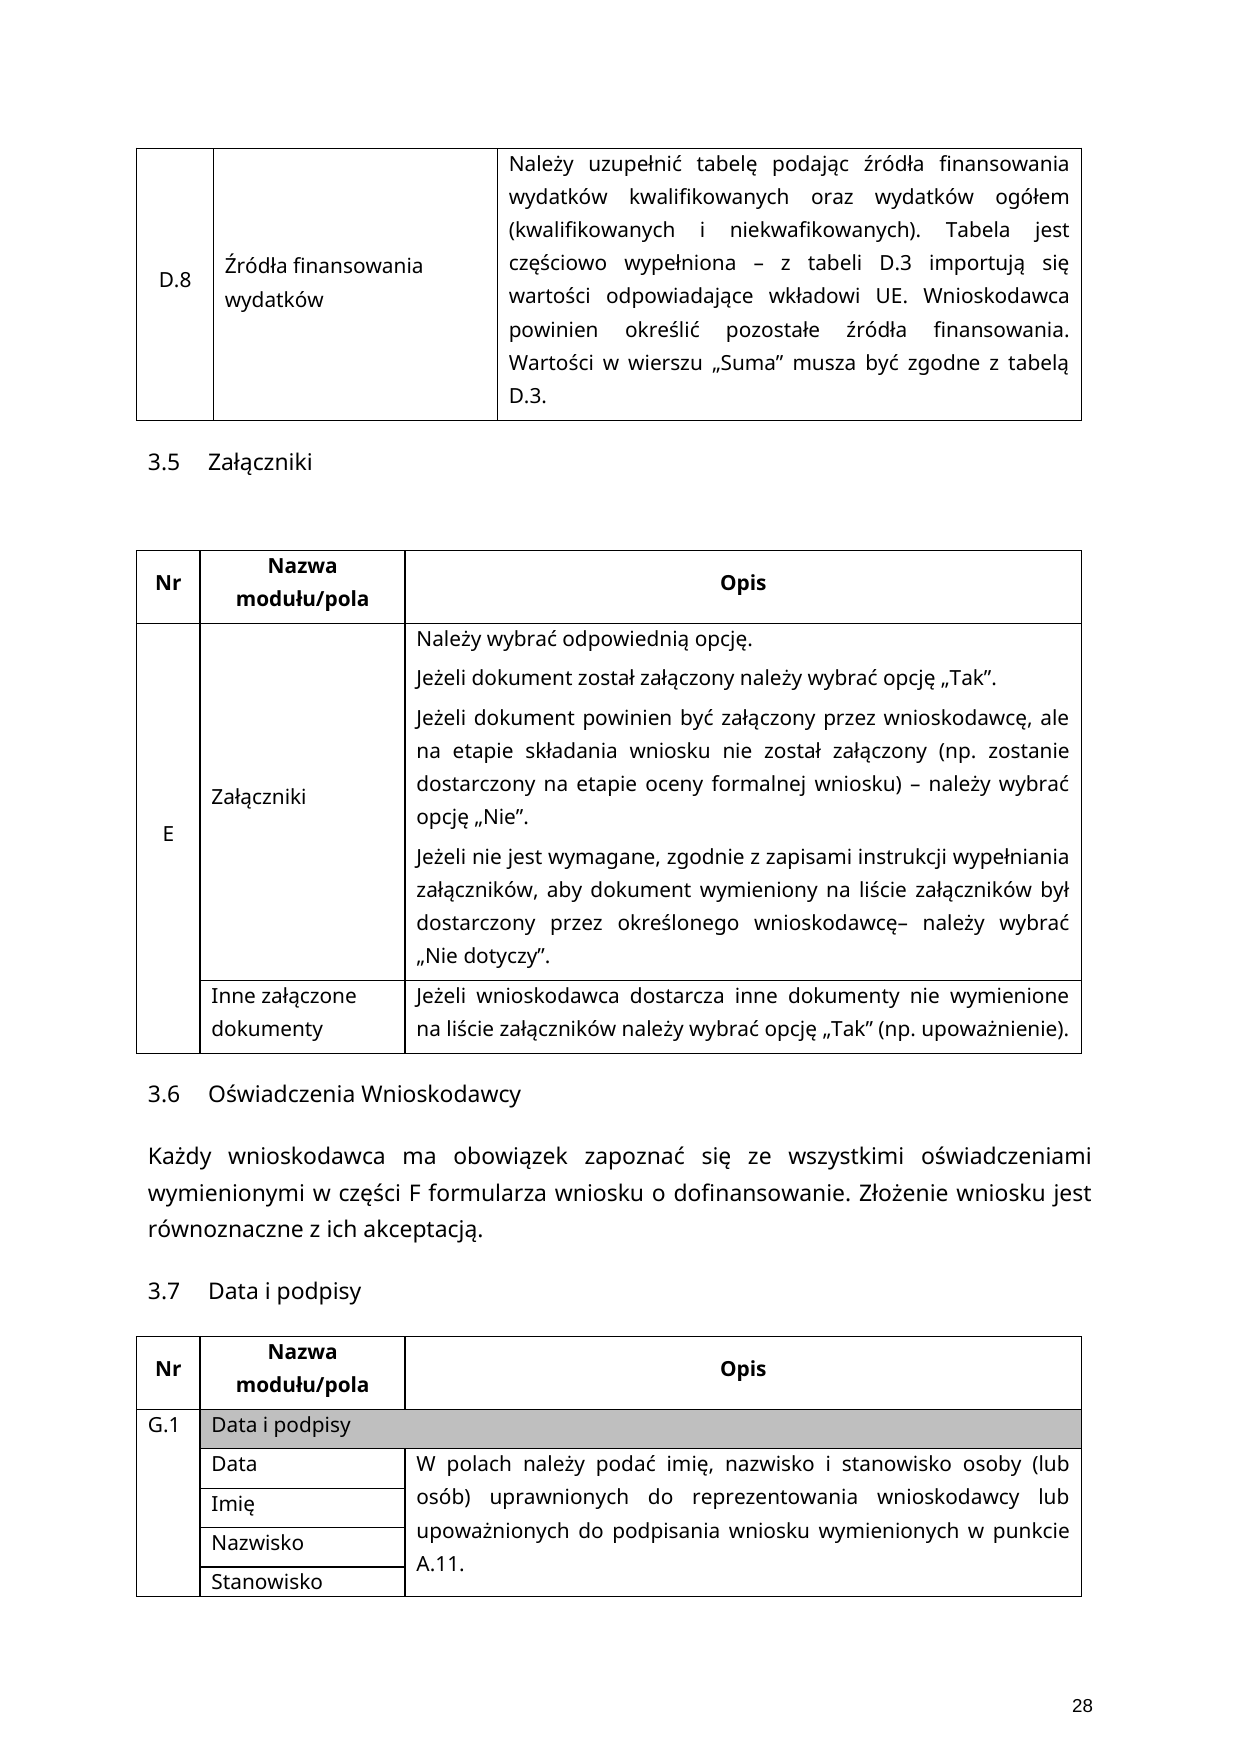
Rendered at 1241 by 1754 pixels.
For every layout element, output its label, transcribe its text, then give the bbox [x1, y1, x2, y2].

table_header Opis [406, 551, 1081, 623]
table_cell Data [201, 1449, 404, 1488]
table_cell W polach należy podać imię, nazwisko i stanowisko osoby (lub osób) uprawnionych do reprezentowania wnioskodawcy lub upoważnionych do podpisania wniosku wymienionych w punkcie A.11. Wypełniając wniosek należy każdorazowo wybrać aktualną datę (również składając korekty wniosku). Data jest wybierana osobno dla każdej osoby podpisującej wniosek. [406, 1449, 1081, 1596]
table_cell G.1 [137, 1410, 199, 1596]
subtitle Oświadczenia Wnioskodawcy [148, 1078, 1093, 1110]
table_cell Data i podpisy [201, 1410, 1081, 1448]
table_cell E [137, 624, 199, 1052]
table_cell Jeżeli wnioskodawca dostarcza inne dokumenty nie wymienione na liście załączników należy wybrać opcję „Tak” (np. upoważnienie). [406, 981, 1081, 1052]
text Każdy wnioskodawca ma obowiązek zapoznać się ze wszystkimi oświadczeniami wymienionymi w części F formularza wniosku o dofinansowanie. Złożenie wniosku jest równoznaczne z ich akceptacją. [148, 1140, 1093, 1244]
table_header Nazwa modułu/pola [201, 551, 404, 623]
table_header Nr [137, 1337, 199, 1409]
subtitle Załączniki [148, 446, 1093, 477]
table_cell Należy uzupełnić tabelę podając źródła finansowania wydatków kwalifikowanych oraz wydatków ogółem (kwalifikowanych i niekwafikowanych). Tabela jest częściowo wypełniona – z tabeli D.3 importują się wartości odpowiadające wkładowi UE. Wnioskodawca powinien określić pozostałe źródła finansowania. Wartości w wierszu „Suma” musza być zgodne z tabelą D.3. [498, 149, 1081, 419]
subtitle Data i podpisy [148, 1275, 1093, 1306]
table_header Nr [137, 551, 199, 623]
table_cell Należy wybrać odpowiednią opcję. Jeżeli dokument został załączony należy wybrać opcję „Tak”. Jeżeli dokument powinien być załączony przez wnioskodawcę, ale na etapie składania wniosku nie został załączony (np. zostanie dostarczony na etapie oceny formalnej wniosku) – należy wybrać opcję „Nie”. Jeżeli nie jest wymagane, zgodnie z zapisami instrukcji wypełniania załączników, aby dokument wymieniony na liście załączników był dostarczony przez określonego wnioskodawcę– należy wybrać „Nie dotyczy”. [406, 624, 1081, 980]
table_cell D.8 [137, 149, 213, 419]
table_cell Źródła finansowania wydatków [214, 149, 497, 419]
table_cell Stanowisko [201, 1568, 404, 1596]
table_header Nazwa modułu/pola [201, 1337, 404, 1409]
table_cell Załączniki [201, 624, 404, 980]
table_cell Imię [201, 1489, 404, 1527]
table_cell Nazwisko [201, 1528, 404, 1566]
table_cell Inne załączone dokumenty [201, 981, 404, 1052]
table_header Opis [406, 1337, 1081, 1409]
